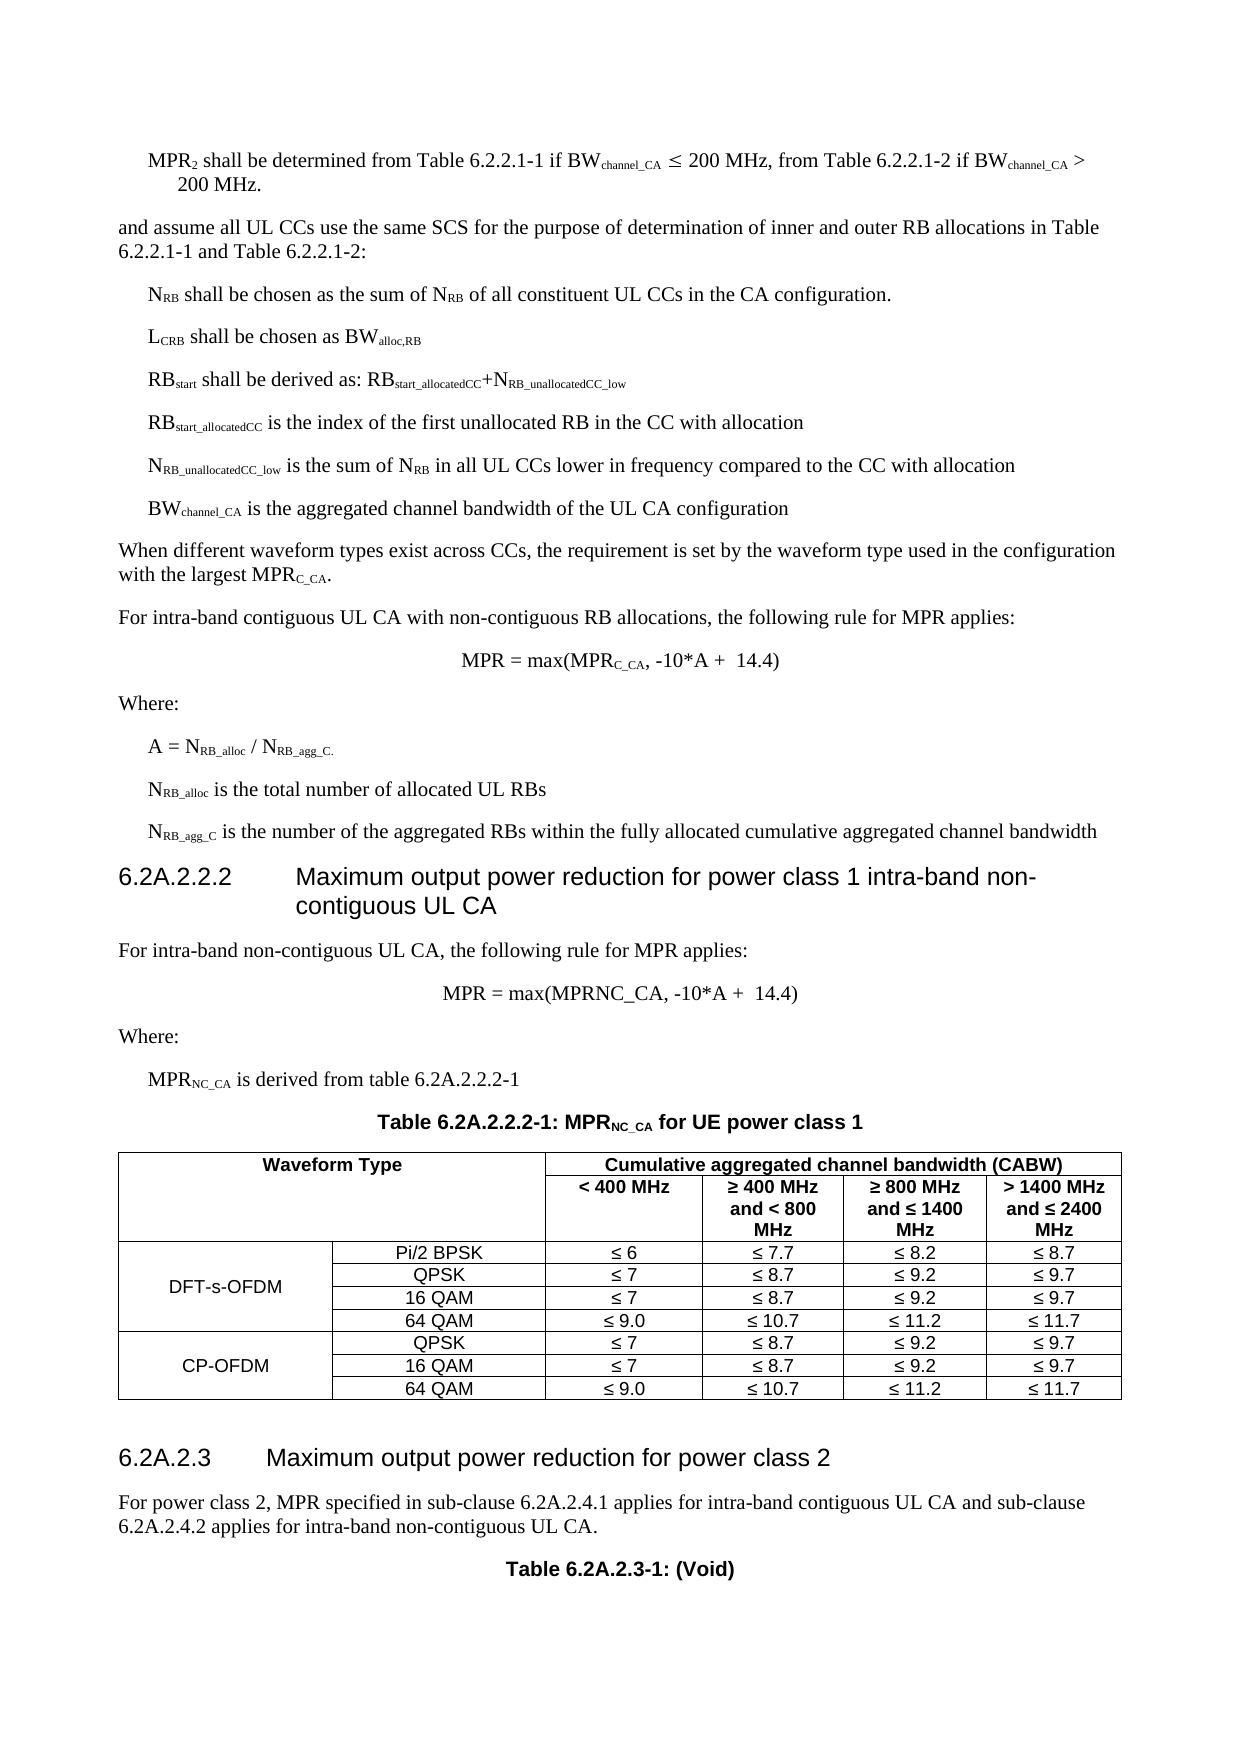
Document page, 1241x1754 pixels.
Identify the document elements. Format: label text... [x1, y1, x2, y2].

table_cell ≤ 7 [546, 1332, 702, 1354]
table_header Waveform Type [119, 1153, 545, 1241]
table_cell > 1400 MHz and ≤ 2400 MHz [987, 1176, 1121, 1241]
table_cell ≤ 8.7 [703, 1332, 843, 1354]
text When different waveform types exist across CCs, the requirement is set by the waveform type used in the configuration with the largest MPRC_CA. [118, 538, 1122, 586]
text NRB_unallocatedCC_low is the sum of NRB in all UL CCs lower in frequency compared to the CC with allocation [148, 453, 1122, 477]
text NRB_agg_C is the number of the aggregated RBs within the fully allocated cumulative aggregated channel bandwidth [148, 819, 1122, 843]
table_cell ≤ 11.7 [987, 1377, 1121, 1399]
table_cell 64 QAM [333, 1377, 545, 1399]
table_cell ≥ 800 MHz and ≤ 1400 MHz [844, 1176, 986, 1241]
table_cell ≤ 10.7 [703, 1310, 843, 1331]
table_cell ≤ 9.7 [987, 1264, 1121, 1286]
table_cell ≤ 6 [546, 1242, 702, 1263]
table_cell 16 QAM [333, 1287, 545, 1308]
table_cell ≤ 7 [546, 1264, 702, 1286]
table_cell ≤ 7.7 [703, 1242, 843, 1263]
table_cell CP-OFDM [119, 1332, 332, 1399]
text RBstart shall be derived as: RBstart_allocatedCC+NRB_unallocatedCC_low [148, 367, 1122, 391]
table_cell ≤ 7 [546, 1287, 702, 1308]
text For power class 2, MPR specified in sub-clause 6.2A.2.4.1 applies for intra-band contiguous UL CA and sub-clause 6.2A.2.4.2 applies for intra-band non-contiguous UL CA. [118, 1490, 1122, 1538]
table_cell ≤ 9.7 [987, 1355, 1121, 1376]
text RBstart_allocatedCC is the index of the first unallocated RB in the CC with allocation [148, 410, 1122, 434]
text LCRB shall be chosen as BWalloc,RB [148, 324, 1122, 348]
table_cell 16 QAM [333, 1355, 545, 1376]
text A = NRB_alloc / NRB_agg_C. [148, 734, 1122, 758]
text NRB shall be chosen as the sum of NRB of all constituent UL CCs in the CA configuration. [148, 281, 1122, 306]
subtitle 6.2A.2.3 Maximum output power reduction for power class 2 [118, 1443, 1122, 1471]
text Where: [118, 691, 1122, 715]
table_cell QPSK [333, 1332, 545, 1354]
text MPR = max(MPRC_CA, -10*A + 14.4) [118, 648, 1122, 672]
table_cell ≤ 11.2 [844, 1310, 986, 1331]
table_cell ≤ 9.7 [987, 1287, 1121, 1308]
text For intra-band contiguous UL CA with non-contiguous RB allocations, the following rule for MPR applies: [118, 605, 1122, 629]
table_cell Pi/2 BPSK [333, 1242, 545, 1263]
subtitle 6.2A.2.2.2 Maximum output power reduction for power class 1 intra-band non-contiguous UL CA [118, 862, 1122, 919]
text MPRNC_CA is derived from table 6.2A.2.2.2-1 [148, 1067, 1122, 1091]
table_cell ≤ 8.7 [987, 1242, 1121, 1263]
text For intra-band non-contiguous UL CA, the following rule for MPR applies: [118, 938, 1122, 962]
table_cell 64 QAM [333, 1310, 545, 1331]
table_cell < 400 MHz [546, 1176, 702, 1241]
table_cell DFT-s-OFDM [119, 1242, 332, 1331]
table_cell ≤ 8.7 [703, 1355, 843, 1376]
table_cell ≤ 9.2 [844, 1287, 986, 1308]
text MPR = max(MPRNC_CA, -10*A + 14.4) [118, 981, 1122, 1005]
table_cell ≤ 8.7 [703, 1287, 843, 1308]
text Where: [118, 1024, 1122, 1048]
table_cell ≤ 11.2 [844, 1377, 986, 1399]
text MPR2 shall be determined from Table 6.2.2.1-1 if BWchannel_CA 200 MHz, from Table 6.2.2.1-2 if BWchannel_CA > 200 MHz. [148, 148, 1122, 196]
text Table 6.2A.2.3-1: (Void) [118, 1557, 1122, 1581]
table_cell ≤ 9.7 [987, 1332, 1121, 1354]
table_cell ≥ 400 MHz and < 800 MHz [703, 1176, 843, 1241]
table_cell ≤ 8.7 [703, 1264, 843, 1286]
table_cell ≤ 11.7 [987, 1310, 1121, 1331]
text and assume all UL CCs use the same SCS for the purpose of determination of inner and outer RB allocations in Table 6.2.2.1-1 and Table 6.2.2.1-2: [118, 214, 1122, 263]
table_header Cumulative aggregated channel bandwidth (CABW) [546, 1153, 1121, 1175]
table_cell ≤ 8.2 [844, 1242, 986, 1263]
text Table 6.2A.2.2.2-1: MPRNC_CA for UE power class 1 [118, 1109, 1122, 1133]
table_cell ≤ 9.0 [546, 1377, 702, 1399]
table_cell ≤ 9.2 [844, 1355, 986, 1376]
table_cell ≤ 9.0 [546, 1310, 702, 1331]
text BWchannel_CA is the aggregated channel bandwidth of the UL CA configuration [148, 496, 1122, 519]
text NRB_alloc is the total number of allocated UL RBs [148, 776, 1122, 801]
table_cell ≤ 7 [546, 1355, 702, 1376]
table_cell QPSK [333, 1264, 545, 1286]
table_cell ≤ 10.7 [703, 1377, 843, 1399]
table_cell ≤ 9.2 [844, 1332, 986, 1354]
table_cell ≤ 9.2 [844, 1264, 986, 1286]
